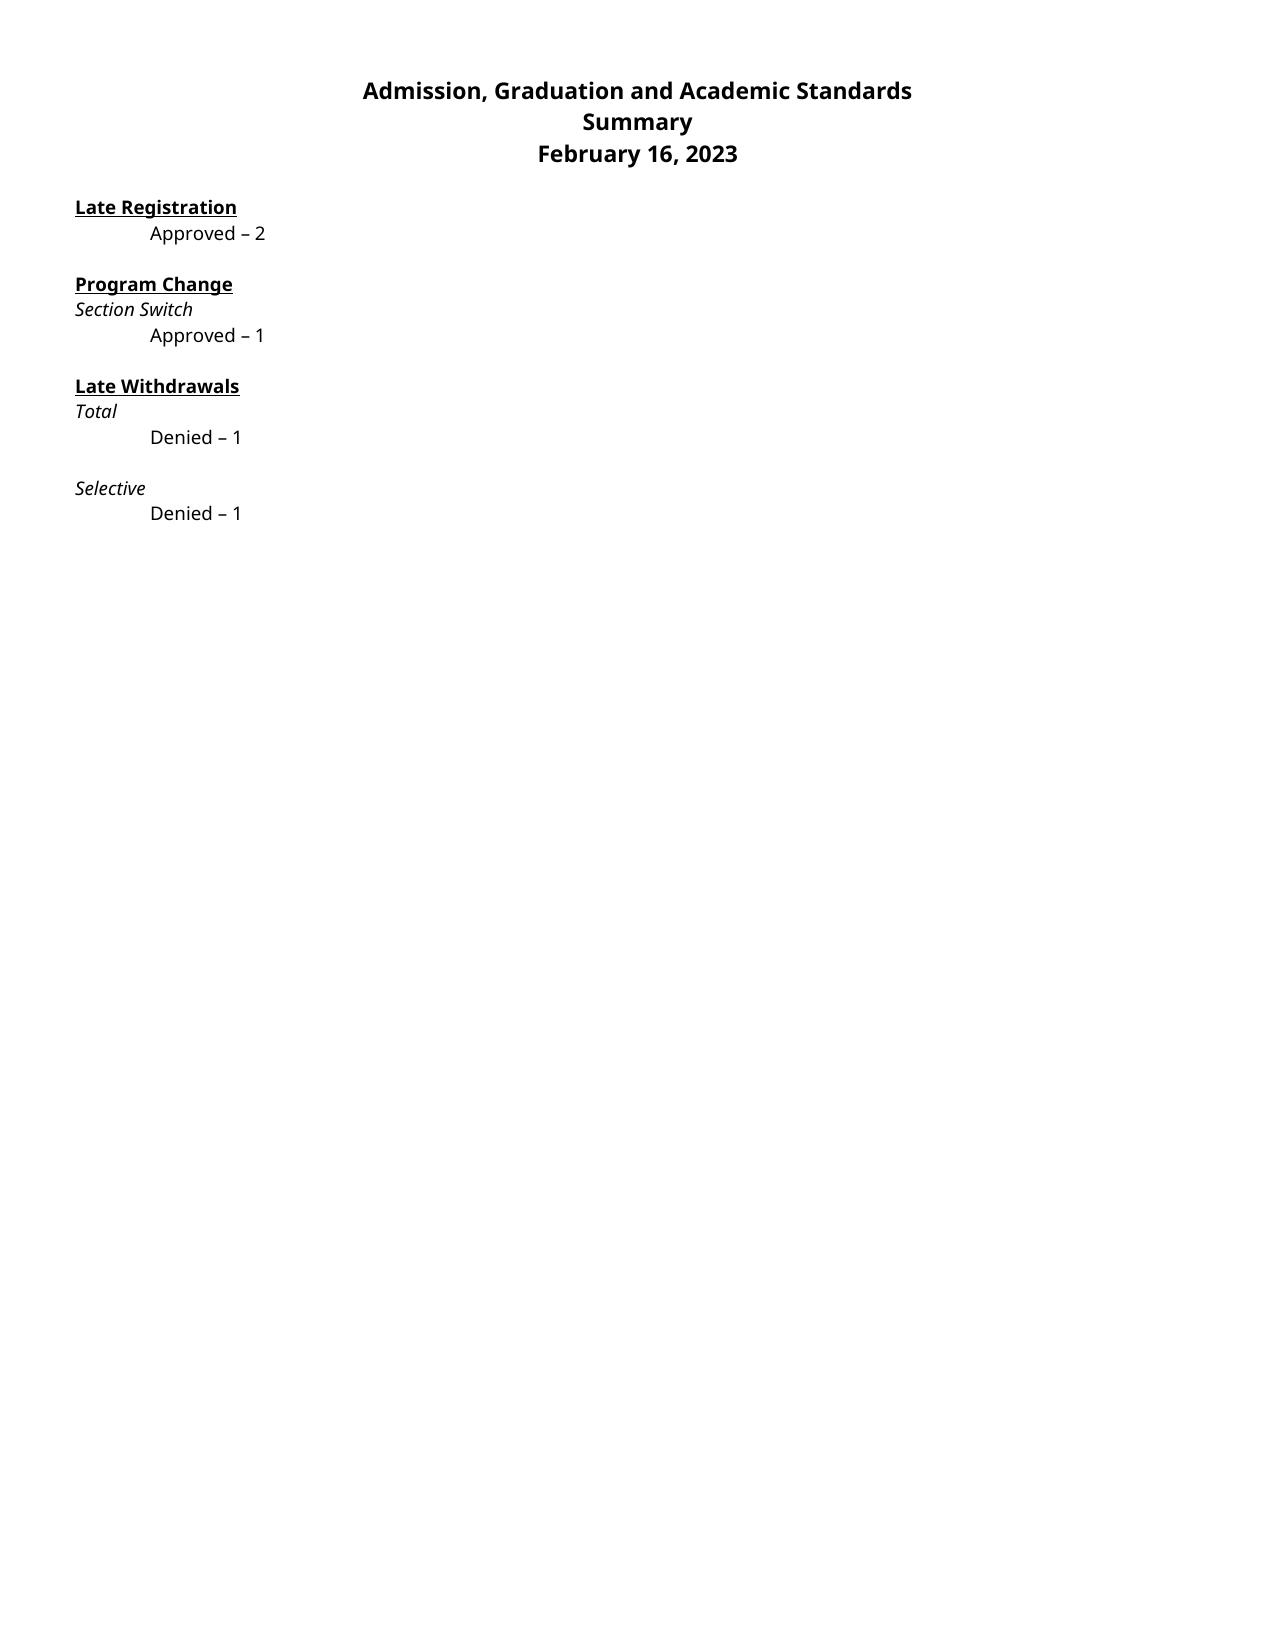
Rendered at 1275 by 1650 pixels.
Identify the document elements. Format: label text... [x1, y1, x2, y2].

text Late Withdrawals [75, 373, 1200, 398]
text Denied – 1 [75, 424, 1200, 449]
text Late Registration [75, 194, 1200, 220]
text Admission, Graduation and Academic Standards [75, 75, 1200, 106]
text Denied – 1 [75, 501, 1200, 526]
text Program Change [75, 271, 1200, 296]
text February 16, 2023 [75, 137, 1200, 169]
text Total [75, 398, 1200, 424]
text Selective [75, 475, 1200, 501]
text Approved – 2 [75, 220, 1200, 245]
text Section Switch [75, 296, 1200, 322]
text Approved – 1 [75, 322, 1200, 347]
text Summary [75, 106, 1200, 137]
